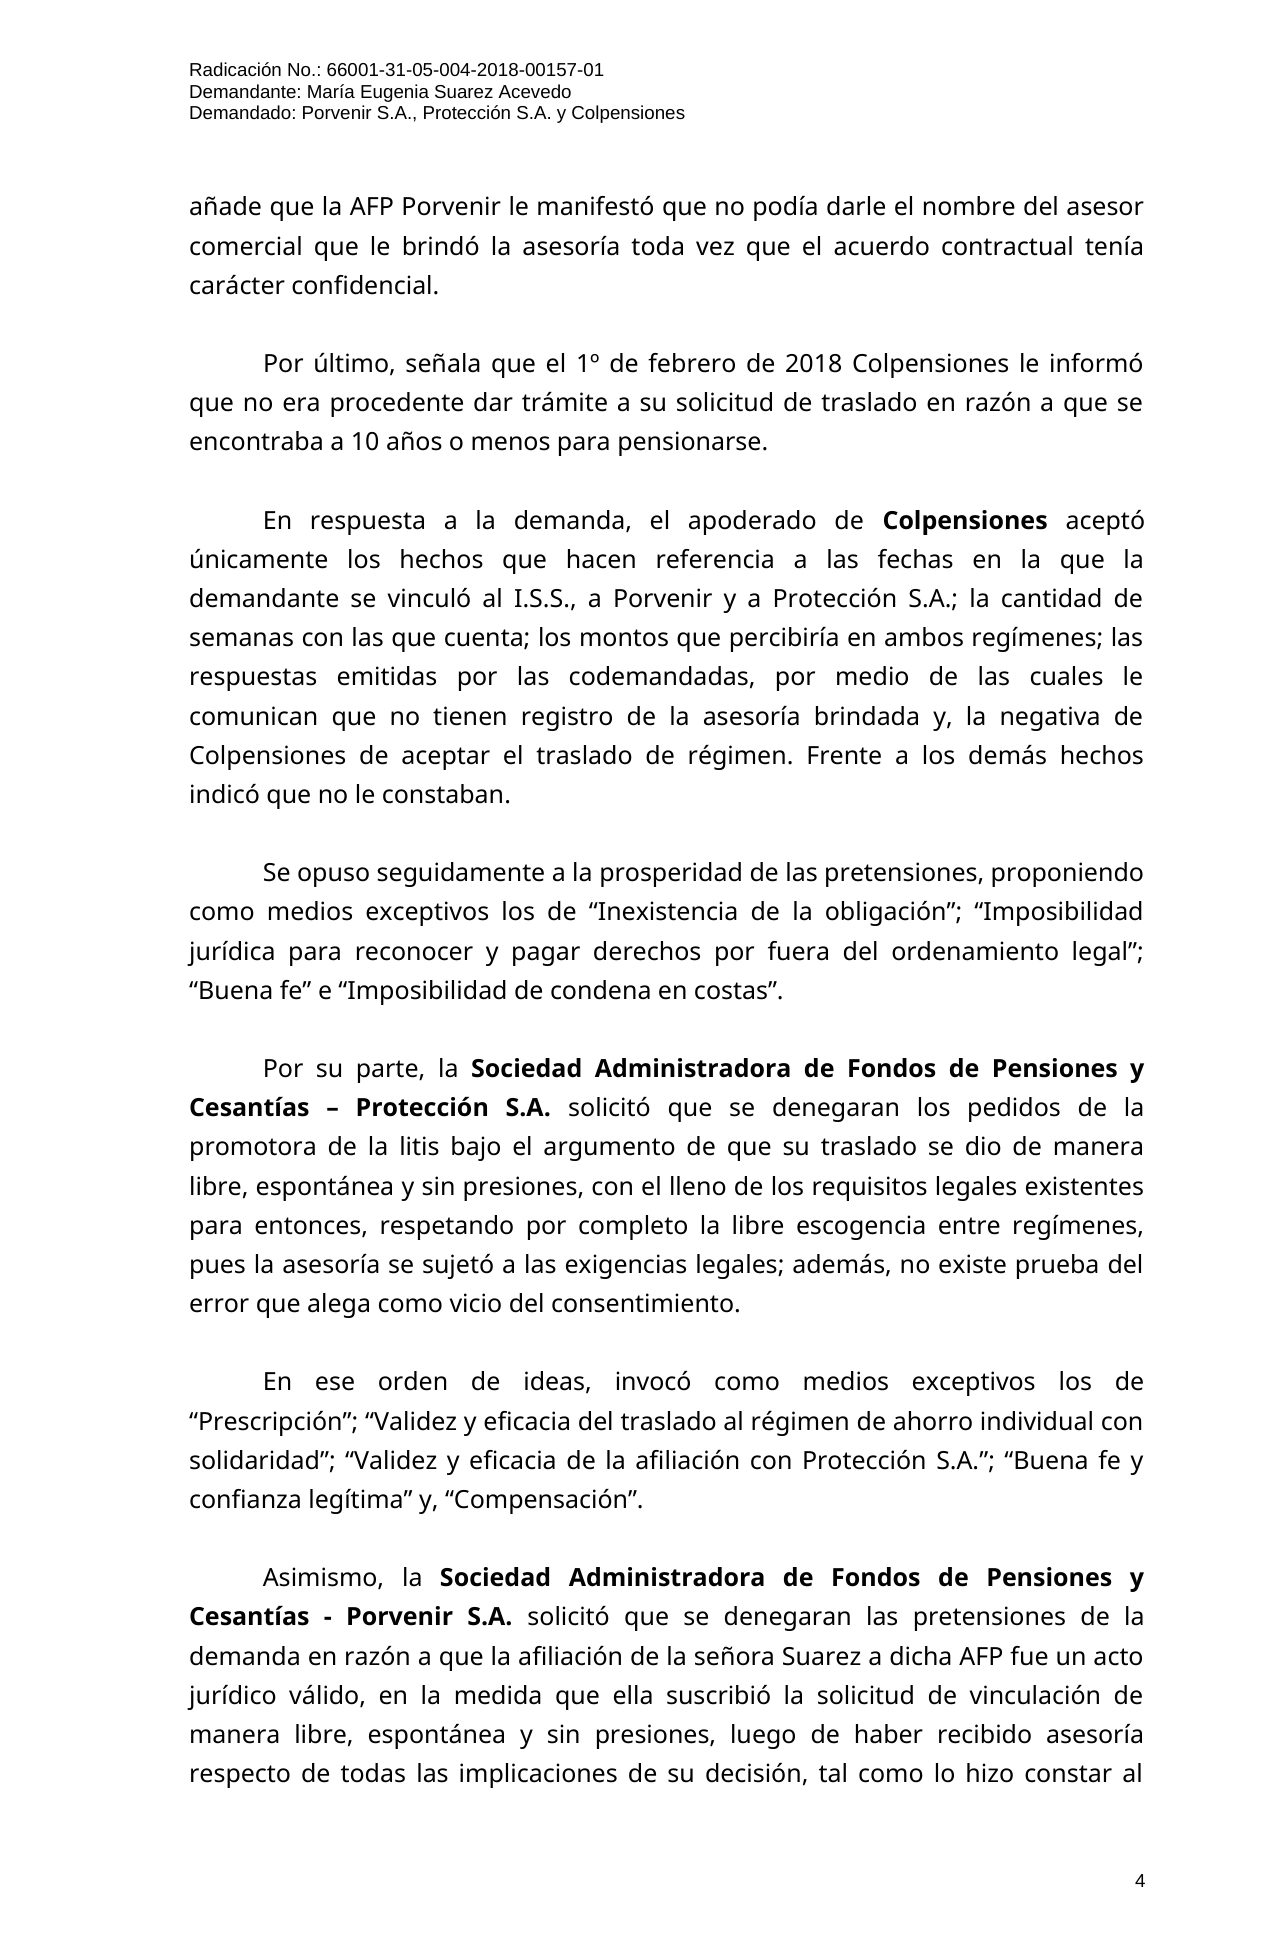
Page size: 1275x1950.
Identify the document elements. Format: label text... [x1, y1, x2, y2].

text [189, 1560, 1145, 1790]
text Por su parte, la Sociedad Administradora de Fondos de Pensiones y Cesantías – Protección S.A. solicitó que se denegaran los pedidos de la promotora de la litis bajo el argumento de que su traslado se dio de manera libre, espontánea y sin presiones, con el lleno de los requisitos legales existentes para entonces, respetando por completo la libre escogencia entre regímenes, pues la asesoría se sujetó a las exigencias legales; además, no existe prueba del error que alega como vicio del consentimiento. [189, 1051, 1145, 1320]
text Se opuso seguidamente a la prosperidad de las pretensiones, proponiendo como medios exceptivos los de “Inexistencia de la obligación”; “Imposibilidad jurídica para reconocer y pagar derechos por fuera del ordenamiento legal”; “Buena fe” e “Imposibilidad de condena en costas”. [189, 855, 1145, 1006]
text En respuesta a la demanda, el apoderado de Colpensiones aceptó únicamente los hechos que hacen referencia a las fechas en la que la demandante se vinculó al I.S.S., a Porvenir y a Protección S.A.; la cantidad de semanas con las que cuenta; los montos que percibiría en ambos regímenes; las respuestas emitidas por las codemandadas, por medio de las cuales le comunican que no tienen registro de la asesoría brindada y, la negativa de Colpensiones de aceptar el traslado de régimen. Frente a los demás hechos indicó que no le constaban. [189, 502, 1145, 811]
text En ese orden de ideas, invocó como medios exceptivos los de “Prescripción”; “Validez y eficacia del traslado al régimen de ahorro individual con solidaridad”; “Validez y eficacia de la afiliación con Protección S.A.”; “Buena fe y confianza legítima” y, “Compensación”. [189, 1364, 1145, 1516]
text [189, 189, 1145, 301]
text Por último, señala que el 1º de febrero de 2018 Colpensiones le informó que no era procedente dar trámite a su solicitud de traslado en razón a que se encontraba a 10 años o menos para pensionarse. [189, 346, 1145, 458]
